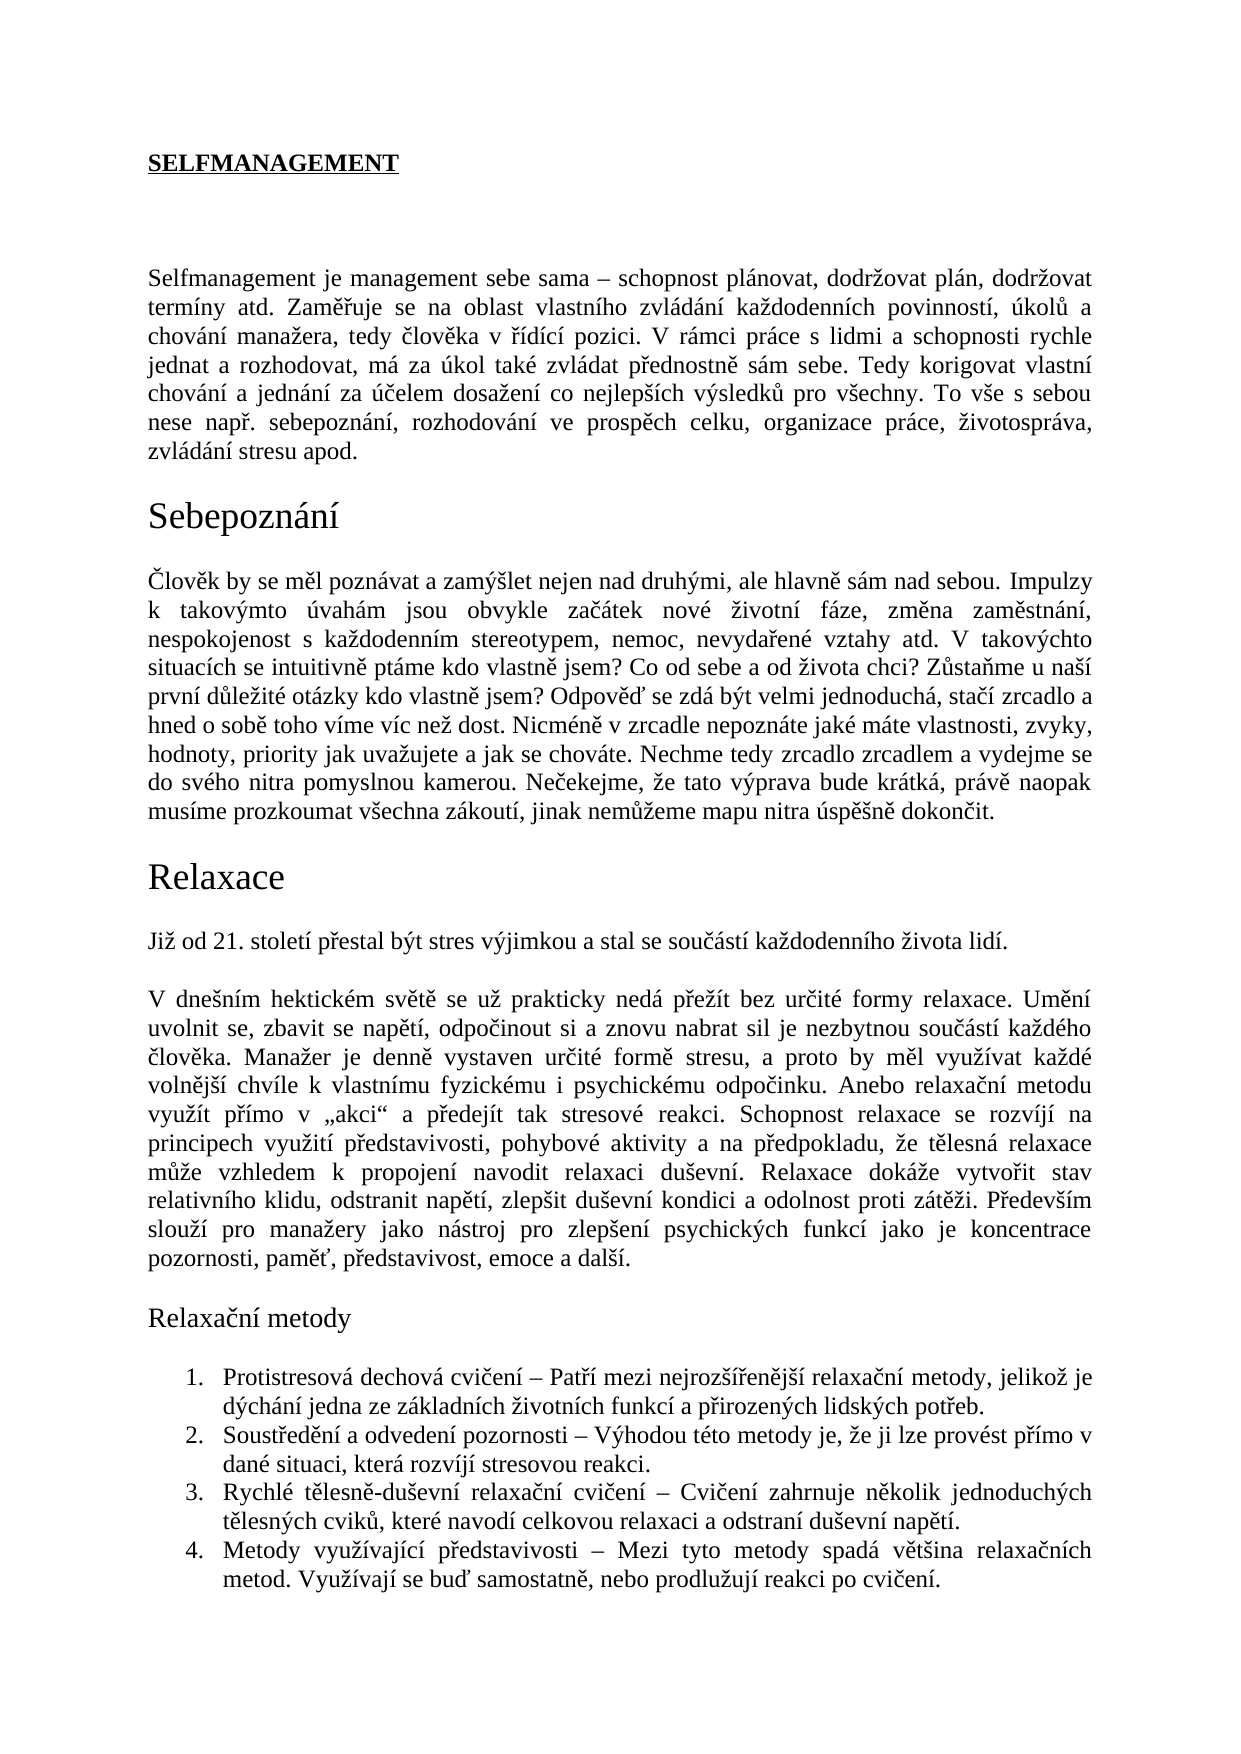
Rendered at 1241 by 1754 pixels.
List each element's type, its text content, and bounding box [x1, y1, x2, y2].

text Selfmanagement je management sebe sama – schopnost plánovat, dodržovat plán, dodržovat termíny atd. Zaměřuje se na oblast vlastního zvládání každodenních povinností, úkolů a chování manažera, tedy člověka v řídící pozici. V rámci práce s lidmi a schopnosti rychle jednat a rozhodovat, má za úkol také zvládat přednostně sám sebe. Tedy korigovat vlastní chování a jednání za účelem dosažení co nejlepších výsledků pro všechny. To vše s sebou nese např. sebepoznání, rozhodování ve prospěch celku, organizace práce, životospráva, zvládání stresu apod. [148, 263, 1093, 465]
list Metody využívající představivosti – Mezi tyto metody spadá většina relaxačních metod. Využívají se buď samostatně, nebo prodlužují reakci po cvičení. [185, 1535, 1093, 1592]
text Sebepoznání [148, 494, 1093, 537]
text Relaxační metody [148, 1301, 1093, 1333]
text V dnešním hektickém světě se už prakticky nedá přežít bez určité formy relaxace. Umění uvolnit se, zbavit se napětí, odpočinout si a znovu nabrat sil je nezbytnou součástí každého člověka. Manažer je denně vystaven určité formě stresu, a proto by měl využívat každé volnější chvíle k vlastnímu fyzickému i psychickému odpočinku. Anebo relaxační metodu využít přímo v „akci“ a předejít tak stresové reakci. Schopnost relaxace se rozvíjí na principech využití představivosti, pohybové aktivity a na předpokladu, že tělesná relaxace může vzhledem k propojení navodit relaxaci duševní. Relaxace dokáže vytvořit stav relativního klidu, odstranit napětí, zlepšit duševní kondici a odolnost proti zátěži. Především slouží pro manažery jako nástroj pro zlepšení psychických funkcí jako je koncentrace pozornosti, paměť, představivost, emoce a další. [148, 984, 1093, 1272]
text Již od 21. století přestal být stres výjimkou a stal se součástí každodenního života lidí. [148, 926, 1093, 955]
text SELFMANAGEMENT [148, 148, 1093, 176]
list Rychlé tělesně-duševní relaxační cvičení – Cvičení zahrnuje několik jednoduchých tělesných cviků, které navodí celkovou relaxaci a odstraní duševní napětí. [185, 1477, 1093, 1535]
text Relaxace [148, 854, 1093, 897]
text Člověk by se měl poznávat a zamýšlet nejen nad druhými, ale hlavně sám nad sebou. Impulzy k takovýmto úvahám jsou obvykle začátek nové životní fáze, změna zaměstnání, nespokojenost s každodenním stereotypem, nemoc, nevydařené vztahy atd. V takovýchto situacích se intuitivně ptáme kdo vlastně jsem? Co od sebe a od života chci? Zůstaňme u naší první důležité otázky kdo vlastně jsem? Odpověď se zdá být velmi jednoduchá, stačí zrcadlo a hned o sobě toho víme víc než dost. Nicméně v zrcadle nepoznáte jaké máte vlastnosti, zvyky, hodnoty, priority jak uvažujete a jak se chováte. Nechme tedy zrcadlo zrcadlem a vydejme se do svého nitra pomyslnou kamerou. Nečekejme, že tato výprava bude krátká, právě naopak musíme prozkoumat všechna zákoutí, jinak nemůžeme mapu nitra úspěšně dokončit. [148, 566, 1093, 825]
list Soustředění a odvedení pozornosti – Výhodou této metody je, že ji lze provést přímo v dané situaci, která rozvíjí stresovou reakci. [185, 1420, 1093, 1477]
list Protistresová dechová cvičení – Patří mezi nejrozšířenější relaxační metody, jelikož je dýchání jedna ze základních životních funkcí a přirozených lidských potřeb. [185, 1362, 1093, 1420]
